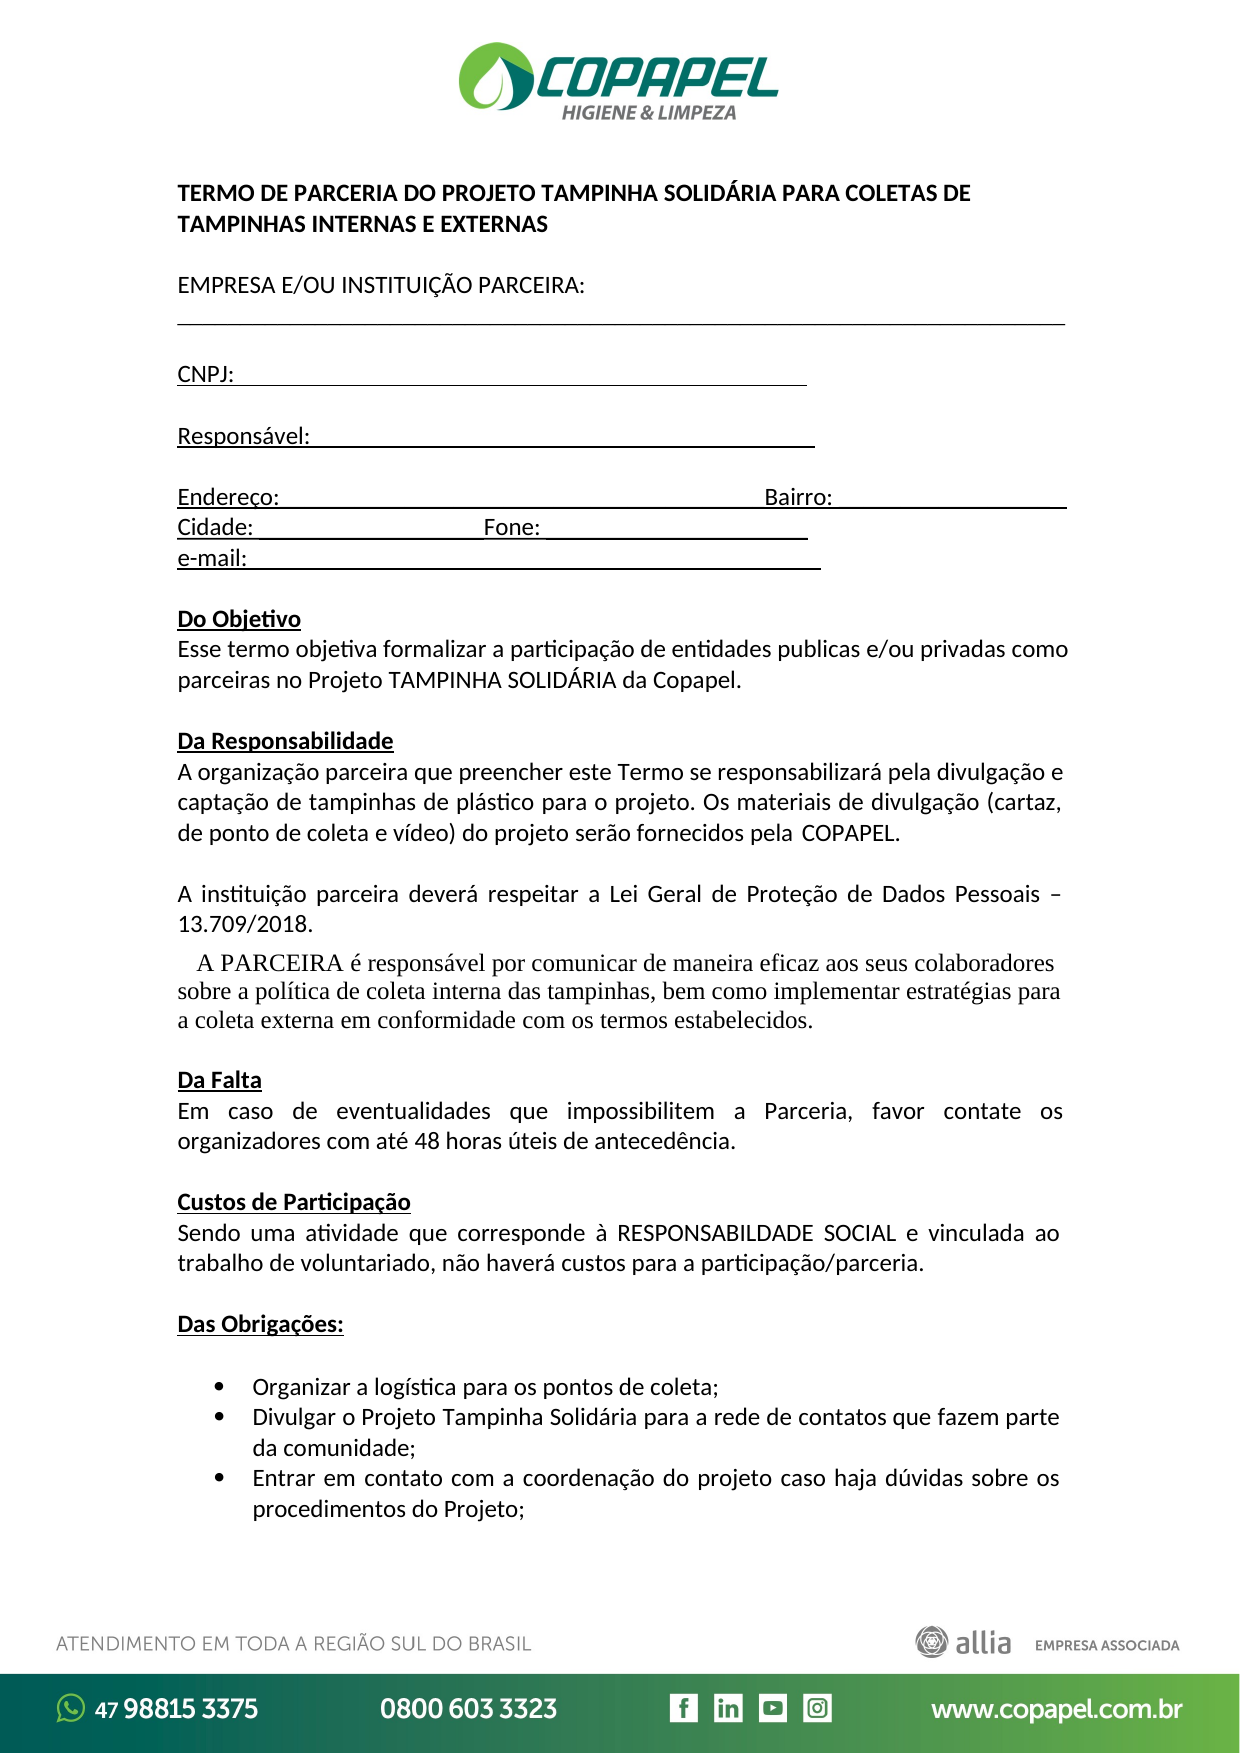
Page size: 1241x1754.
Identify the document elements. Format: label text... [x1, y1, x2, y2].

text A organização parceira que preencher este Termo se responsabilizará pela divulgação e captação de tampinhas de plástico para o projeto. Os materiais de divulgação (cartaz, de ponto de coleta e vídeo) do projeto serão fornecidos pela COPAPEL. [177, 756, 1064, 847]
text Sendo uma atividade que corresponde à RESPONSABILDADE SOCIAL e vinculada ao trabalho de voluntariado, não haverá custos para a participação/parceria. [177, 1217, 1076, 1278]
list Entrar em contato com a coordenação do projeto caso haja dúvidas sobre os procedimentos do Projeto; [215, 1462, 1063, 1523]
list Divulgar o Projeto Tampinha Solidária para a rede de contatos que fazem parte da comunidade; [215, 1401, 1064, 1462]
subtitle TERMO DE PARCERIA DO PROJETO TAMPINHA SOLIDÁRIA PARA COLETAS DE TAMPINHAS INTERNAS E EXTERNAS [177, 177, 1076, 238]
text CNPJ: [177, 358, 1076, 389]
text Cidade: Fone: [177, 511, 1076, 542]
text A instituição parceira deverá respeitar a Lei Geral de Proteção de Dados Pessoais – 13.709/2018. [177, 878, 1063, 939]
picture [458, 42, 779, 120]
text EMPRESA E/OU INSTITUIÇÃO PARCEIRA: _______________________________________________________________________ [177, 269, 1076, 328]
text Responsável: [177, 420, 1076, 450]
text Do Objetivo [177, 603, 1076, 633]
text Esse termo objetiva formalizar a participação de entidades publicas e/ou privadas como parceiras no Projeto TAMPINHA SOLIDÁRIA da Copapel. [177, 633, 1076, 694]
list Organizar a logística para os pontos de coleta; [214, 1369, 1076, 1401]
text e-mail: [177, 542, 1076, 572]
text Da Falta [177, 1064, 1076, 1095]
text Em caso de eventualidades que impossibilitem a Parceria, favor contate os organizadores com até 48 horas úteis de antecedência. [177, 1095, 1064, 1156]
text Das Obrigações: [177, 1308, 1076, 1339]
text A PARCEIRA é responsável por comunicar de maneira eficaz aos seus colaboradores sobre a política de coleta interna das tampinhas, bem como implementar estratégias para a coleta externa em conformidade com os termos estabelecidos. [177, 948, 1076, 1034]
text Da Responsabilidade [177, 725, 1076, 756]
text Endereço:_______________________________________Bairro: _________________ [177, 481, 1076, 511]
picture [0, 1625, 1240, 1753]
text Custos de Participação [177, 1186, 1076, 1217]
